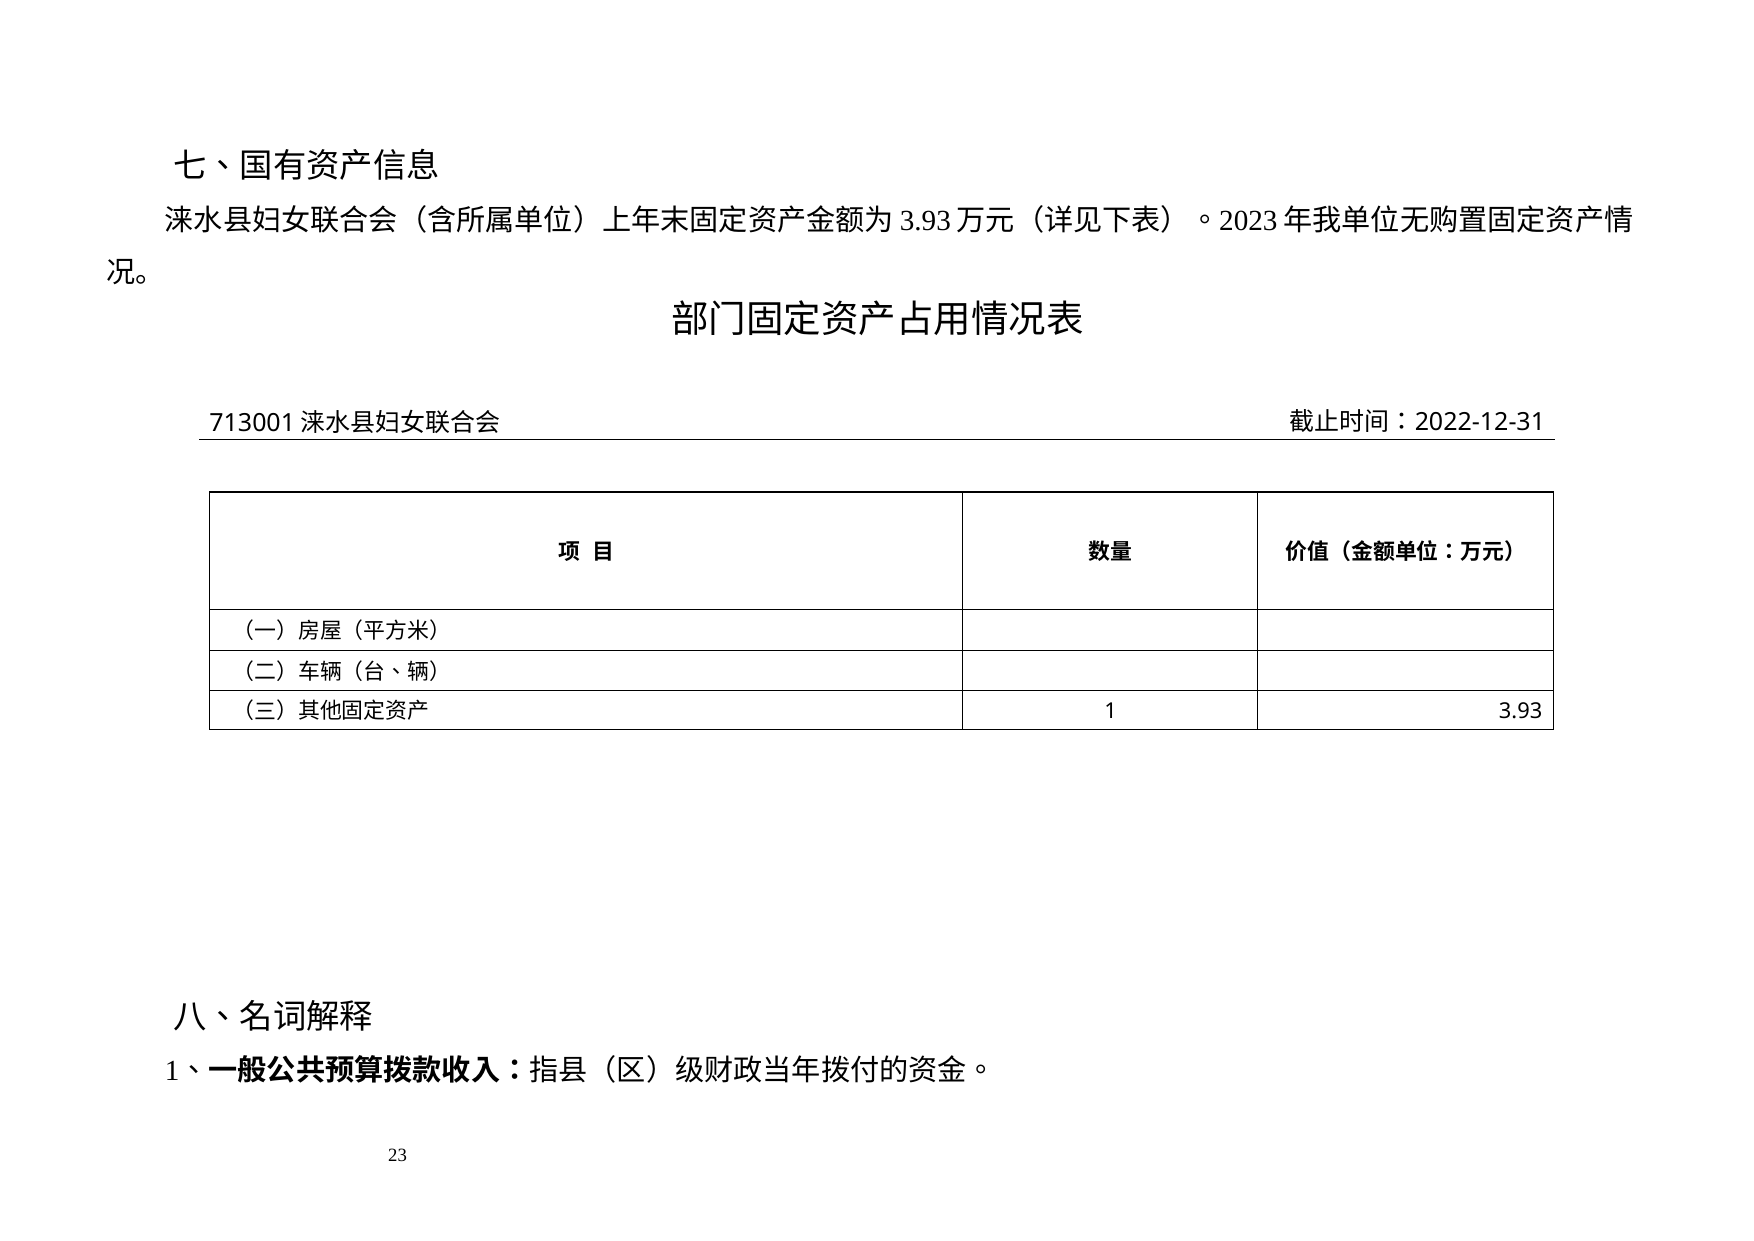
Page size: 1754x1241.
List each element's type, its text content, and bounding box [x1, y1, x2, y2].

table_header 数量 [963, 493, 1257, 609]
table_header 价值（金额单位：万元） [1258, 493, 1553, 609]
text 八、名词解释 [106, 992, 1648, 1038]
table_cell 1 [963, 691, 1257, 729]
table_header 项 目 [210, 493, 962, 609]
table_cell （二）车辆（台、辆） [210, 651, 962, 690]
text 部门固定资产占用情况表 [106, 292, 1648, 343]
table_cell 3.93 [1258, 691, 1553, 729]
table_cell （一）房屋（平方米） [210, 610, 962, 650]
table_cell [1258, 651, 1553, 690]
table_header 截止时间：2022-12-31 [966, 403, 1555, 439]
table_cell [963, 651, 1257, 690]
table_cell [963, 610, 1257, 650]
table_cell [1258, 610, 1553, 650]
text 七、国有资产信息 [106, 142, 1648, 187]
table_cell （三）其他固定资产 [210, 691, 962, 729]
table_header 713001涞水县妇女联合会 [199, 403, 965, 439]
text 1、一般公共预算拨款收入：指县（区）级财政当年拨付的资金。 [106, 1039, 1648, 1091]
text 涞水县妇女联合会（含所属单位）上年末固定资产金额为3.93万元（详见下表）。2023年我单位无购置固定资产情况。 [106, 188, 1648, 292]
